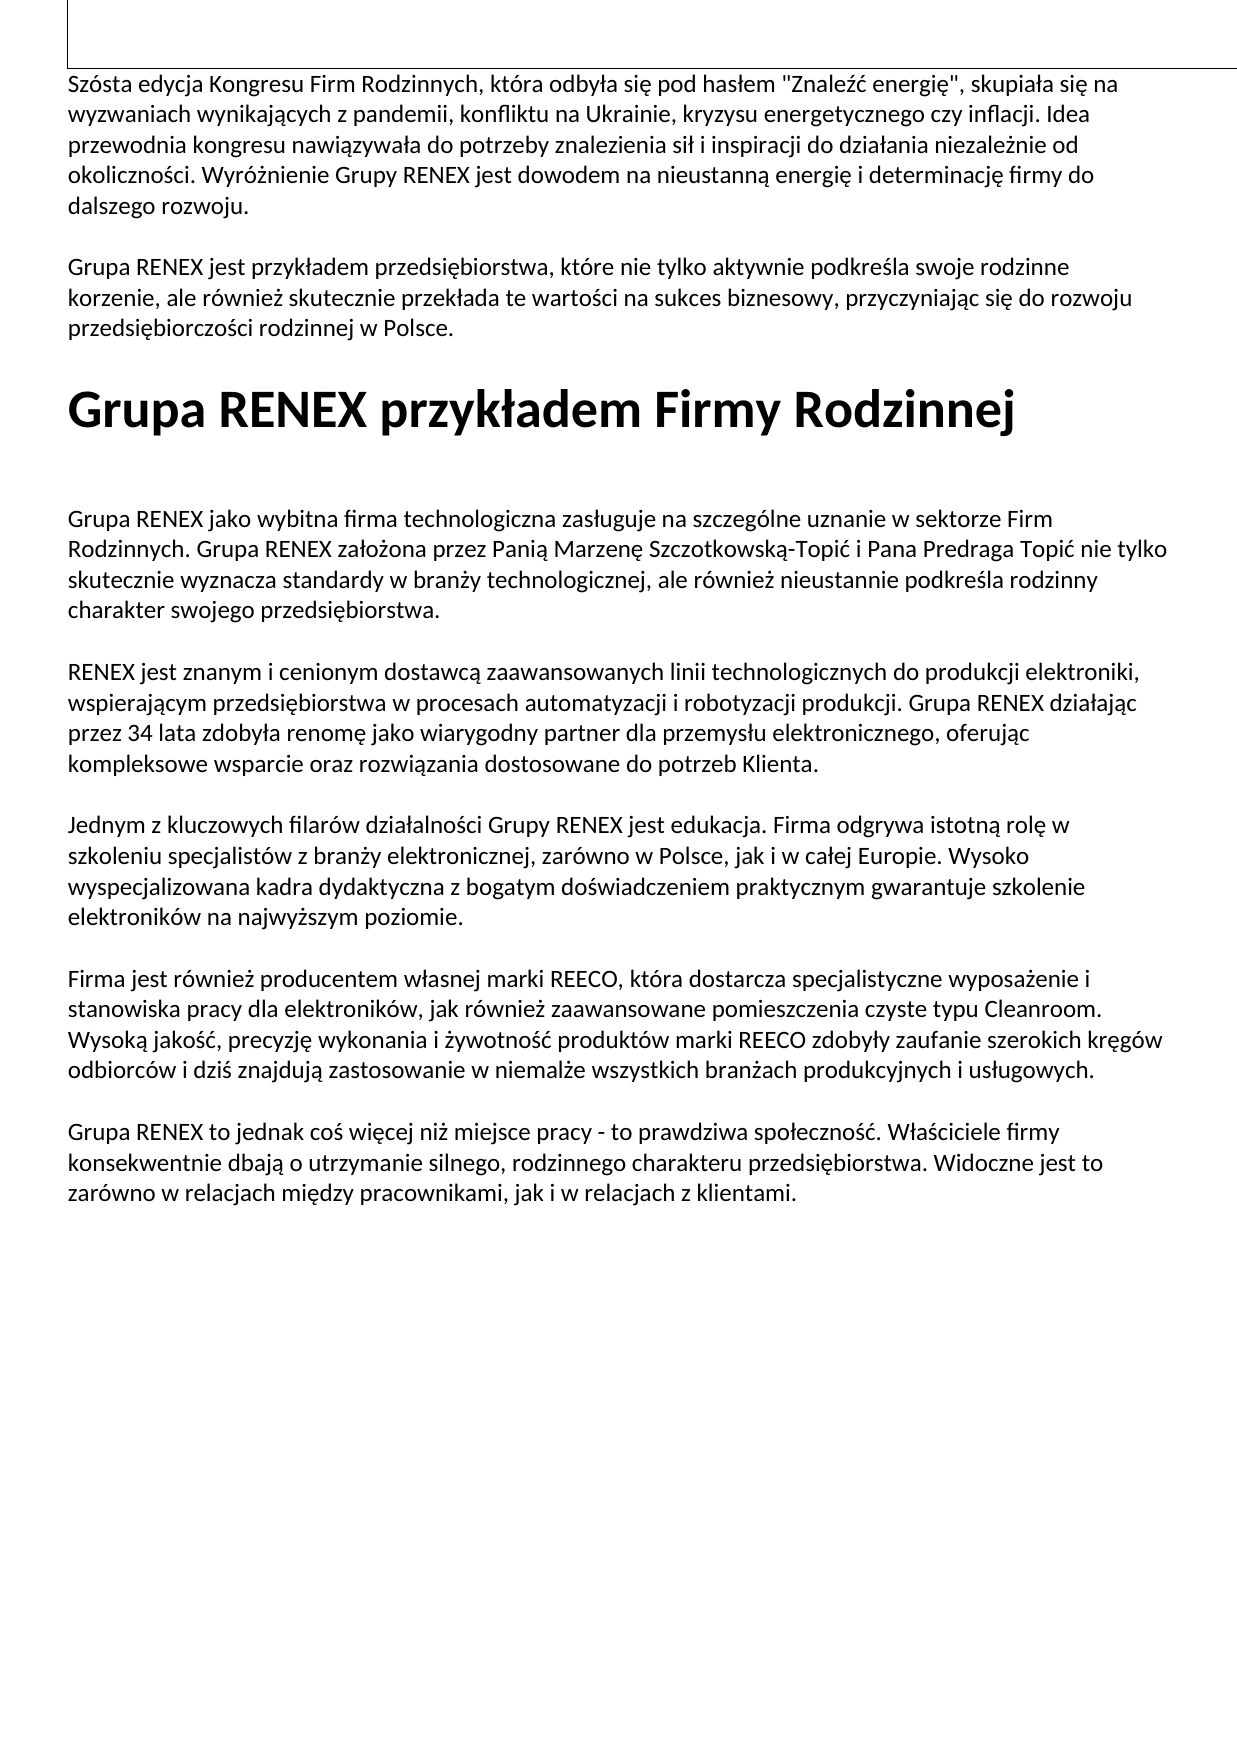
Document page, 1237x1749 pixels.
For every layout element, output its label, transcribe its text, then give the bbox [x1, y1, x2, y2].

text Firma jest również producentem własnej marki REECO, która dostarcza specjalistyczne wyposażenie i stanowiska pracy dla elektroników, jak również zaawansowane pomieszczenia czyste typu Cleanroom. Wysoką jakość, precyzję wykonania i żywotność produktów marki REECO zdobyły zaufanie szerokich kręgów odbiorców i dziś znajdują zastosowanie w niemalże wszystkich branżach produkcyjnych i usługowych. [68, 963, 1169, 1085]
text Grupa RENEX to jednak coś więcej niż miejsce pracy - to prawdziwa społeczność. Właściciele firmy konsekwentnie dbają o utrzymanie silnego, rodzinnego charakteru przedsiębiorstwa. Widoczne jest to zarówno w relacjach między pracownikami, jak i w relacjach z klientami. [68, 1116, 1169, 1208]
text Grupa RENEX jest przykładem przedsiębiorstwa, które nie tylko aktywnie podkreśla swoje rodzinne korzenie, ale również skutecznie przekłada te wartości na sukces biznesowy, przyczyniając się do rozwoju przedsiębiorczości rodzinnej w Polsce. [68, 252, 1169, 343]
text Grupa RENEX przykładem Firmy Rodzinnej [68, 374, 1169, 441]
text Szósta edycja Kongresu Firm Rodzinnych, która odbyła się pod hasłem "Znaleźć energię", skupiała się na wyzwaniach wynikających z pandemii, konfliktu na Ukrainie, kryzysu energetycznego czy inflacji. Idea przewodnia kongresu nawiązywała do potrzeby znalezienia sił i inspiracji do działania niezależnie od okoliczności. Wyróżnienie Grupy RENEX jest dowodem na nieustanną energię i determinację firmy do dalszego rozwoju. [68, 69, 1169, 220]
picture [68, 0, 1237, 68]
text Jednym z kluczowych filarów działalności Grupy RENEX jest edukacja. Firma odgrywa istotną rolę w szkoleniu specjalistów z branży elektronicznej, zarówno w Polsce, jak i w całej Europie. Wysoko wyspecjalizowana kadra dydaktyczna z bogatym doświadczeniem praktycznym gwarantuje szkolenie elektroników na najwyższym poziomie. [68, 810, 1169, 932]
text Grupa RENEX jako wybitna firma technologiczna zasługuje na szczególne uznanie w sektorze Firm Rodzinnych. Grupa RENEX założona przez Panią Marzenę Szczotkowską-Topić i Pana Predraga Topić nie tylko skutecznie wyznacza standardy w branży technologicznej, ale również nieustannie podkreśla rodzinny charakter swojego przedsiębiorstwa. [68, 503, 1169, 625]
text RENEX jest znanym i cenionym dostawcą zaawansowanych linii technologicznych do produkcji elektroniki, wspierającym przedsiębiorstwa w procesach automatyzacji i robotyzacji produkcji. Grupa RENEX działając przez 34 lata zdobyła renomę jako wiarygodny partner dla przemysłu elektronicznego, oferując kompleksowe wsparcie oraz rozwiązania dostosowane do potrzeb Klienta. [68, 656, 1169, 778]
